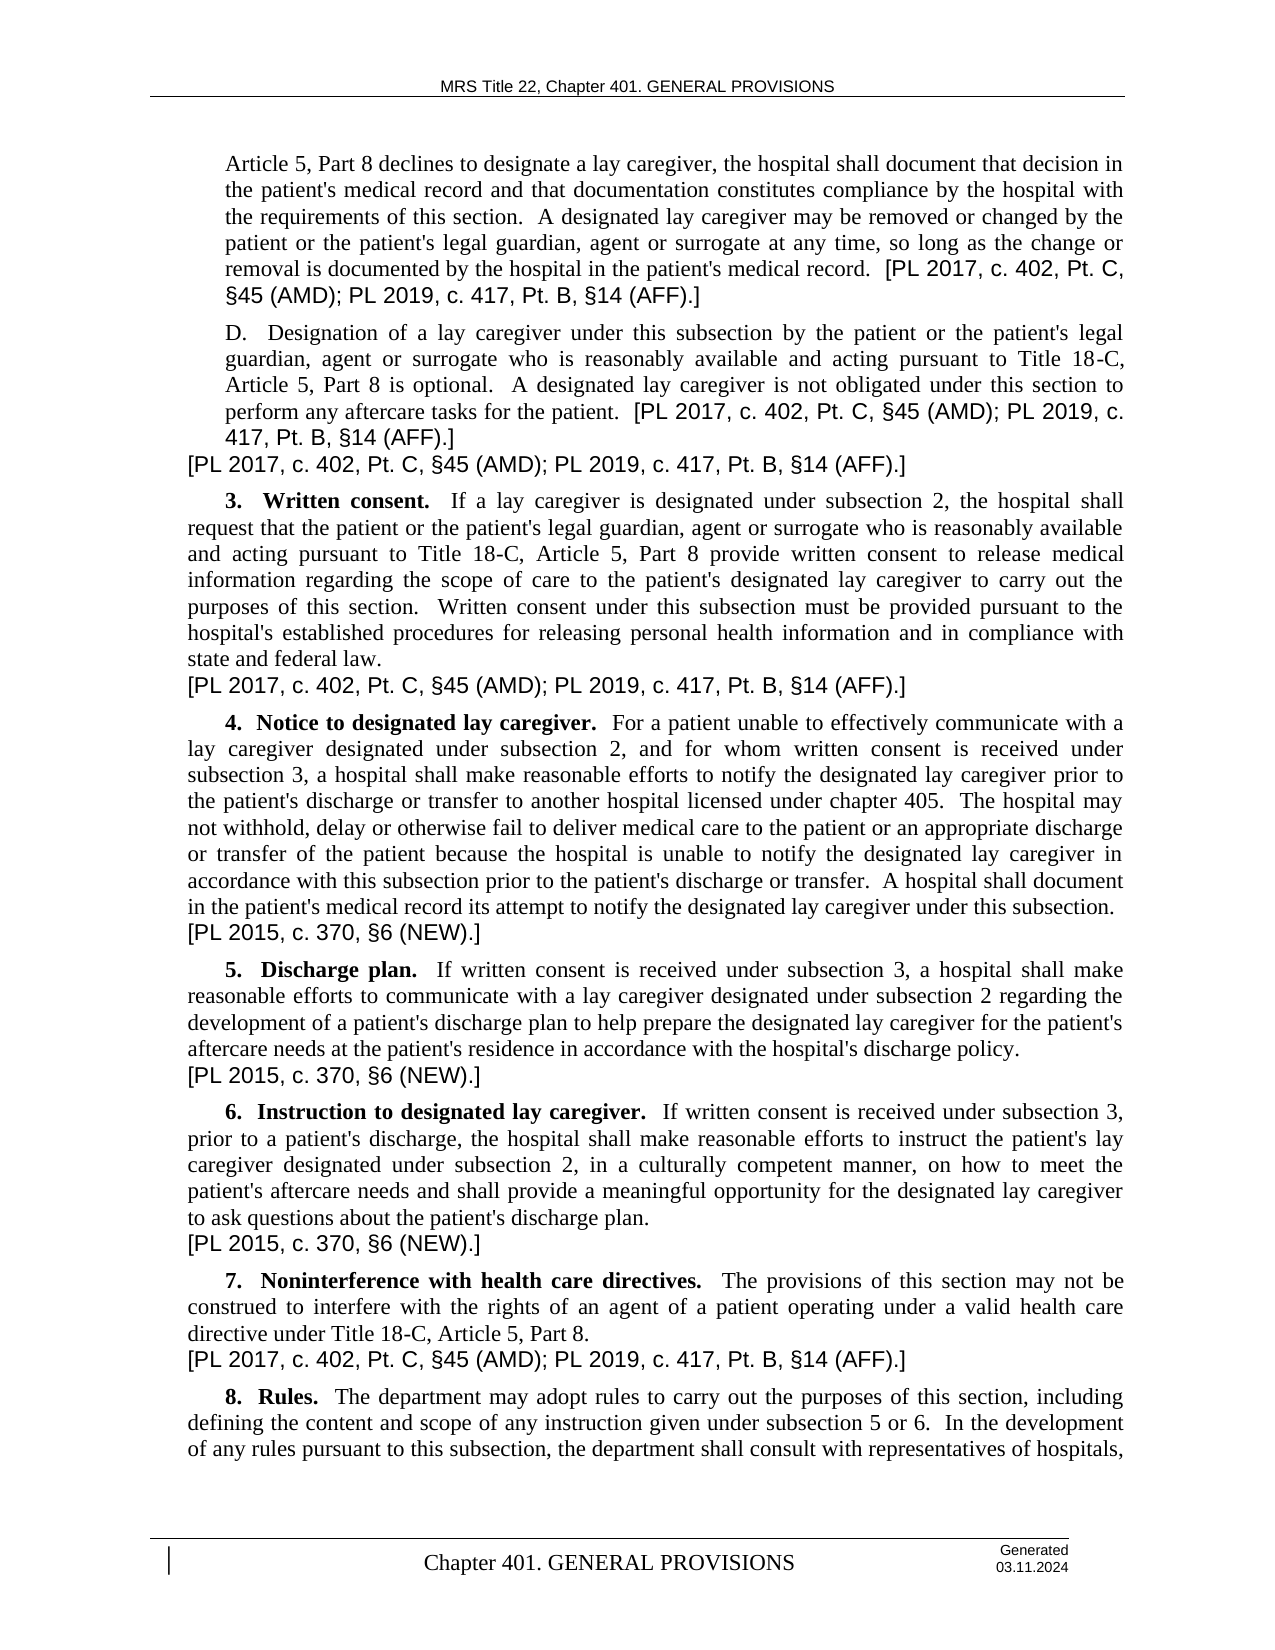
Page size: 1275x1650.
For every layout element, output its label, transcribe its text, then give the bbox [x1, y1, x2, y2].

text 6. Instruction to designated lay caregiver. If written consent is received under subsection 3, prior to a patient's discharge, the hospital shall make reasonable efforts to instruct the patient's lay caregiver designated under subsection 2, in a culturally competent manner, on how to meet the patient's aftercare needs and shall provide a meaningful opportunity for the designated lay caregiver to ask questions about the patient's discharge plan. [187, 1098, 1125, 1230]
text [PL 2015, c. 370, §6 (NEW).] [187, 919, 1125, 946]
text 7. Noninterference with health care directives. The provisions of this section may not be construed to interfere with the rights of an agent of a patient operating under a valid health care directive under Title 18‑C, Article 5, Part 8. [187, 1267, 1125, 1346]
text [PL 2017, c. 402, Pt. C, §45 (AMD); PL 2019, c. 417, Pt. B, §14 (AFF).] [187, 1346, 1125, 1372]
text [PL 2015, c. 370, §6 (NEW).] [187, 1062, 1125, 1088]
text [PL 2017, c. 402, Pt. C, §45 (AMD); PL 2019, c. 417, Pt. B, §14 (AFF).] [187, 451, 1125, 477]
text 3. Written consent. If a lay caregiver is designated under subsection 2, the hospital shall request that the patient or the patient's legal guardian, agent or surrogate who is reasonably available and acting pursuant to Title 18‑C, Article 5, Part 8 provide written consent to release medical information regarding the scope of care to the patient's designated lay caregiver to carry out the purposes of this section. Written consent under this subsection must be provided pursuant to the hospital's established procedures for releasing personal health information and in compliance with state and federal law. [187, 487, 1125, 672]
text [PL 2015, c. 370, §6 (NEW).] [187, 1230, 1125, 1256]
text 4. Notice to designated lay caregiver. For a patient unable to effectively communicate with a lay caregiver designated under subsection 2, and for whom written consent is received under subsection 3, a hospital shall make reasonable efforts to notify the designated lay caregiver prior to the patient's discharge or transfer to another hospital licensed under chapter 405. The hospital may not withhold, delay or otherwise fail to deliver medical care to the patient or an appropriate discharge or transfer of the patient because the hospital is unable to notify the designated lay caregiver in accordance with this subsection prior to the patient's discharge or transfer. A hospital shall document in the patient's medical record its attempt to notify the designated lay caregiver under this subsection. [187, 708, 1125, 919]
text [PL 2017, c. 402, Pt. C, §45 (AMD); PL 2019, c. 417, Pt. B, §14 (AFF).] [187, 672, 1125, 698]
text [225, 150, 1125, 308]
text 5. Discharge plan. If written consent is received under subsection 3, a hospital shall make reasonable efforts to communicate with a lay caregiver designated under subsection 2 regarding the development of a patient's discharge plan to help prepare the designated lay caregiver for the patient's aftercare needs at the patient's residence in accordance with the hospital's discharge policy. [187, 956, 1125, 1062]
text D. Designation of a lay caregiver under this subsection by the patient or the patient's legal guardian, agent or surrogate who is reasonably available and acting pursuant to Title 18‑C, Article 5, Part 8 is optional. A designated lay caregiver is not obligated under this section to perform any aftercare tasks for the patient. [PL 2017, c. 402, Pt. C, §45 (AMD); PL 2019, c. 417, Pt. B, §14 (AFF).] [225, 319, 1125, 451]
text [187, 1383, 1125, 1462]
